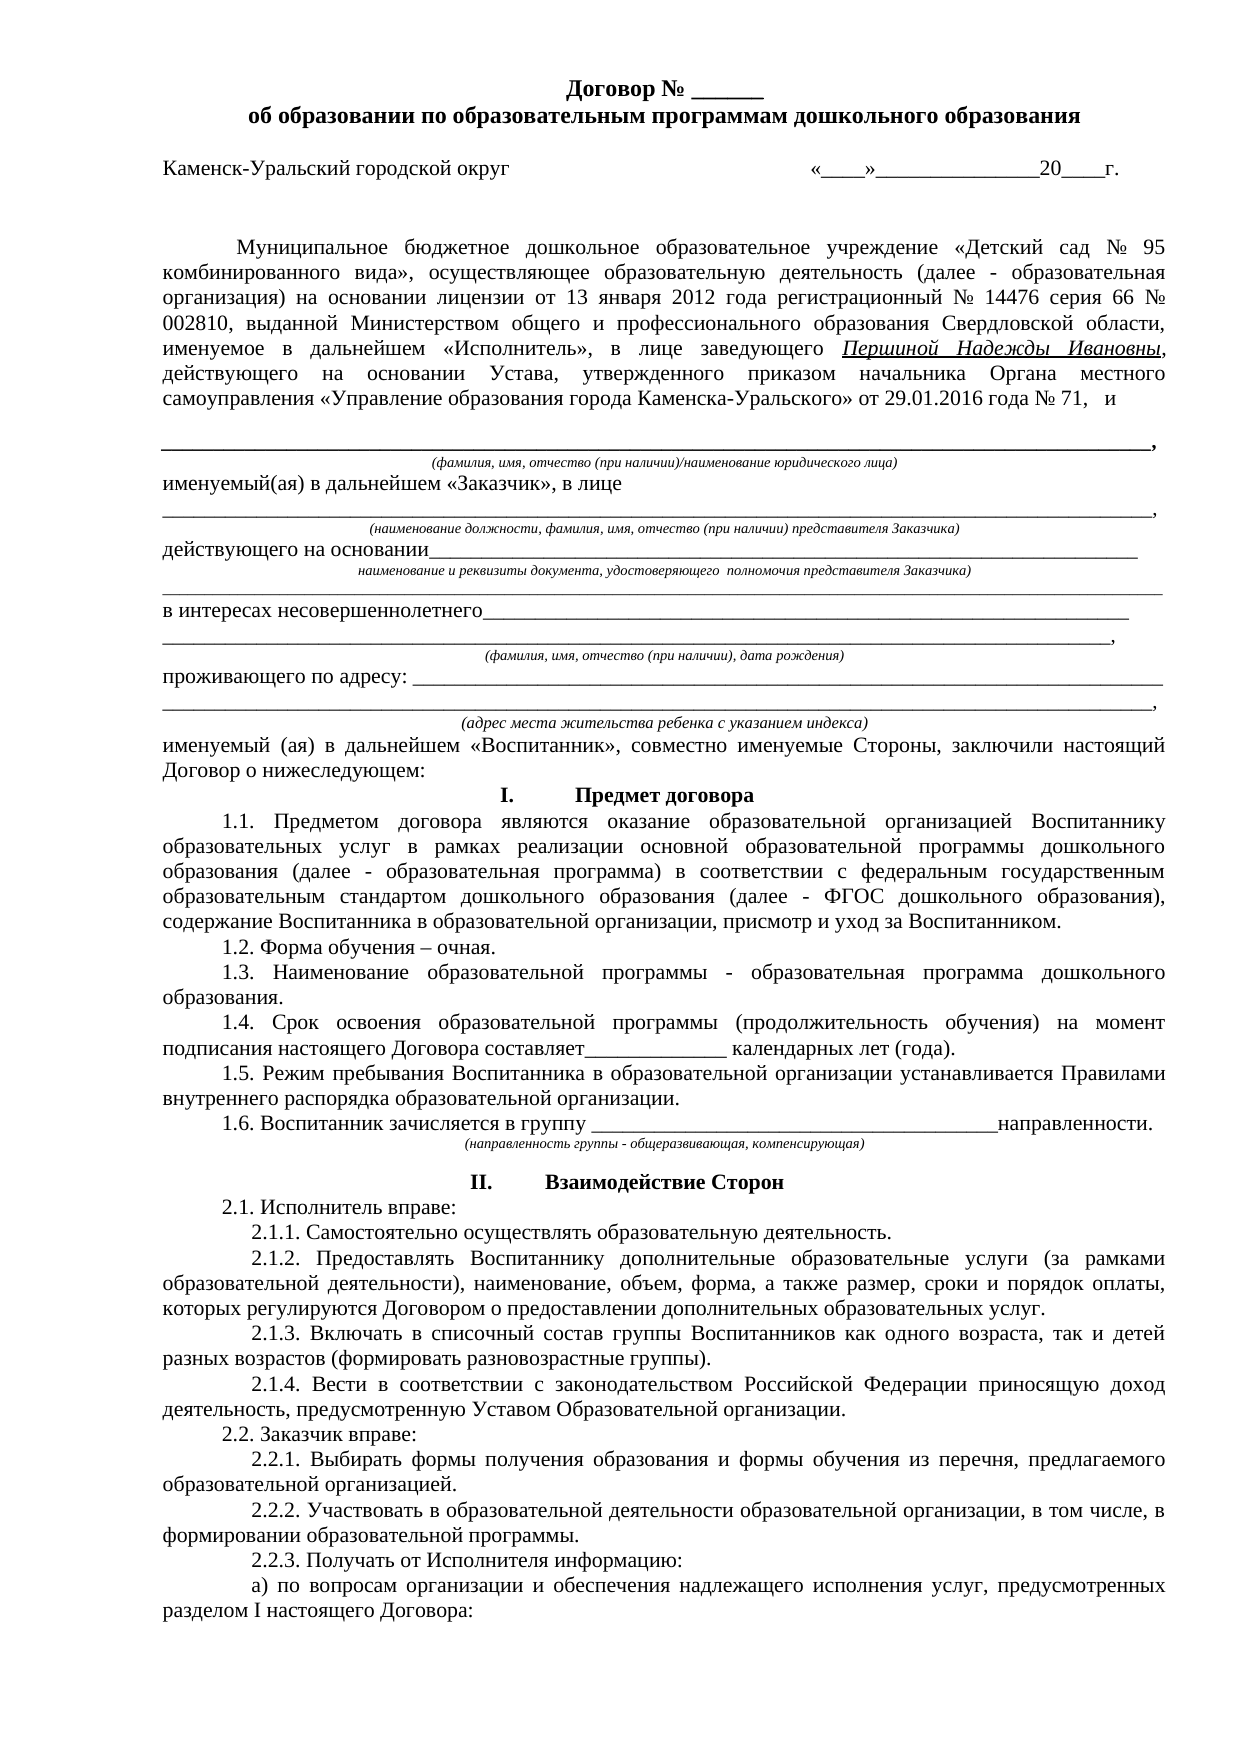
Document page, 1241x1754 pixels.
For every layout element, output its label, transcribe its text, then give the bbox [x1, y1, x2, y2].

text 2.1.2. Предоставлять Воспитаннику дополнительные образовательные услуги (за рамками образовательной деятельности), наименование, объем, форма, а также размер, сроки и порядок оплаты, которых регулируются Договором о предоставлении дополнительных образовательных услуг. [162, 1244, 1167, 1320]
text (направленность группы - общеразвивающая, компенсирующая) [162, 1135, 1167, 1152]
text 2.1. Исполнитель вправе: [162, 1194, 1167, 1219]
text 2.2.2. Участвовать в образовательной деятельности образовательной организации, в том числе, в формировании образовательной программы. [162, 1497, 1167, 1547]
text ________________________________________________________________________________________________________________________ [162, 578, 1167, 597]
text Каменск-Уральский городской округ «____»_______________20____г. [162, 155, 1167, 181]
text (наименование должности, фамилия, имя, отчество (при наличии) представителя Заказчика) [162, 519, 1167, 536]
text 2.2.3. Получать от Исполнителя информацию: [162, 1547, 1167, 1572]
text _______________________________________________________________________________________________, [162, 689, 1167, 713]
text в интересах несовершеннолетнего______________________________________________________________ [162, 597, 1167, 623]
text 2.1.4. Вести в соответствии с законодательством Российской Федерации приносящую доход деятельность, предусмотренную Уставом Образовательной организации. [162, 1371, 1167, 1421]
text (фамилия, имя, отчество (при наличии)/наименование юридического лица) [162, 453, 1167, 470]
text 1.6. Воспитанник зачисляется в группу _______________________________________направленности. [162, 1110, 1167, 1135]
text об образовании по образовательным программам дошкольного образования [162, 101, 1167, 129]
text именуемый (ая) в дальнейшем «Воспитанник», совместно именуемые Стороны, заключили настоящий Договор о нижеследующем: [162, 732, 1167, 782]
text 1.2. Форма обучения – очная. [162, 934, 1167, 959]
text 1.1. Предметом договора являются оказание образовательной организацией Воспитаннику образовательных услуг в рамках реализации основной образовательной программы дошкольного образования (далее - образовательная программа) в соответствии с федеральным государственным образовательным стандартом дошкольного образования (далее - ФГОС дошкольного образования), содержание Воспитанника в образовательной организации, присмотр и уход за Воспитанником. [162, 808, 1167, 934]
text _______________________________________________________________________________________________, [162, 429, 1167, 453]
text 2.2.1. Выбирать формы получения образования и формы обучения из перечня, предлагаемого образовательной организацией. [162, 1446, 1167, 1497]
list Предмет договора [87, 782, 1167, 808]
text (фамилия, имя, отчество (при наличии), дата рождения) [162, 647, 1167, 663]
text 2.2. Заказчик вправе: [162, 1421, 1167, 1446]
text именуемый(ая) в дальнейшем «Заказчик», в лице _______________________________________________________________________________________________, [162, 470, 1167, 519]
text действующего на основании____________________________________________________________________ [162, 536, 1167, 562]
list Взаимодействие Сторон [87, 1169, 1167, 1194]
text Договор № ______ [162, 74, 1167, 101]
text 1.3. Наименование образовательной программы - образовательная программа дошкольного образования. [162, 959, 1167, 1009]
text 1.5. Режим пребывания Воспитанника в образовательной организации устанавливается Правилами внутреннего распорядка образовательной организации. [162, 1060, 1167, 1110]
text а) по вопросам организации и обеспечения надлежащего исполнения услуг, предусмотренных разделом I настоящего Договора: [162, 1572, 1167, 1623]
text Муниципальное бюджетное дошкольное образовательное учреждение «Детский сад № 95 комбинированного вида», осуществляющее образовательную деятельность (далее - образовательная организация) на основании лицензии от 13 января 2012 года регистрационный № 14476 серия 66 № 002810, выданной Министерством общего и профессионального образования Свердловской области, именуемое в дальнейшем «Исполнитель», в лице заведующего Першиной Надежды Ивановны, действующего на основании Устава, утвержденного приказом начальника Органа местного самоуправления «Управление образования города Каменска-Уральского» от 29.01.2016 года № 71, и [162, 234, 1167, 410]
text 2.1.1. Самостоятельно осуществлять образовательную деятельность. [162, 1219, 1167, 1244]
text (адрес места жительства ребенка с указанием индекса) [162, 713, 1167, 732]
text проживающего по адресу: ________________________________________________________________________ [162, 663, 1167, 689]
text 2.1.3. Включать в списочный состав группы Воспитанников как одного возраста, так и детей разных возрастов (формировать разновозрастные группы). [162, 1320, 1167, 1371]
text наименование и реквизиты документа, удостоверяющего полномочия представителя Заказчика) [162, 562, 1167, 578]
text 1.4. Срок освоения образовательной программы (продолжительность обучения) на момент подписания настоящего Договора составляет_____________ календарных лет (года). [162, 1009, 1167, 1060]
text ___________________________________________________________________________________________, [162, 623, 1167, 647]
